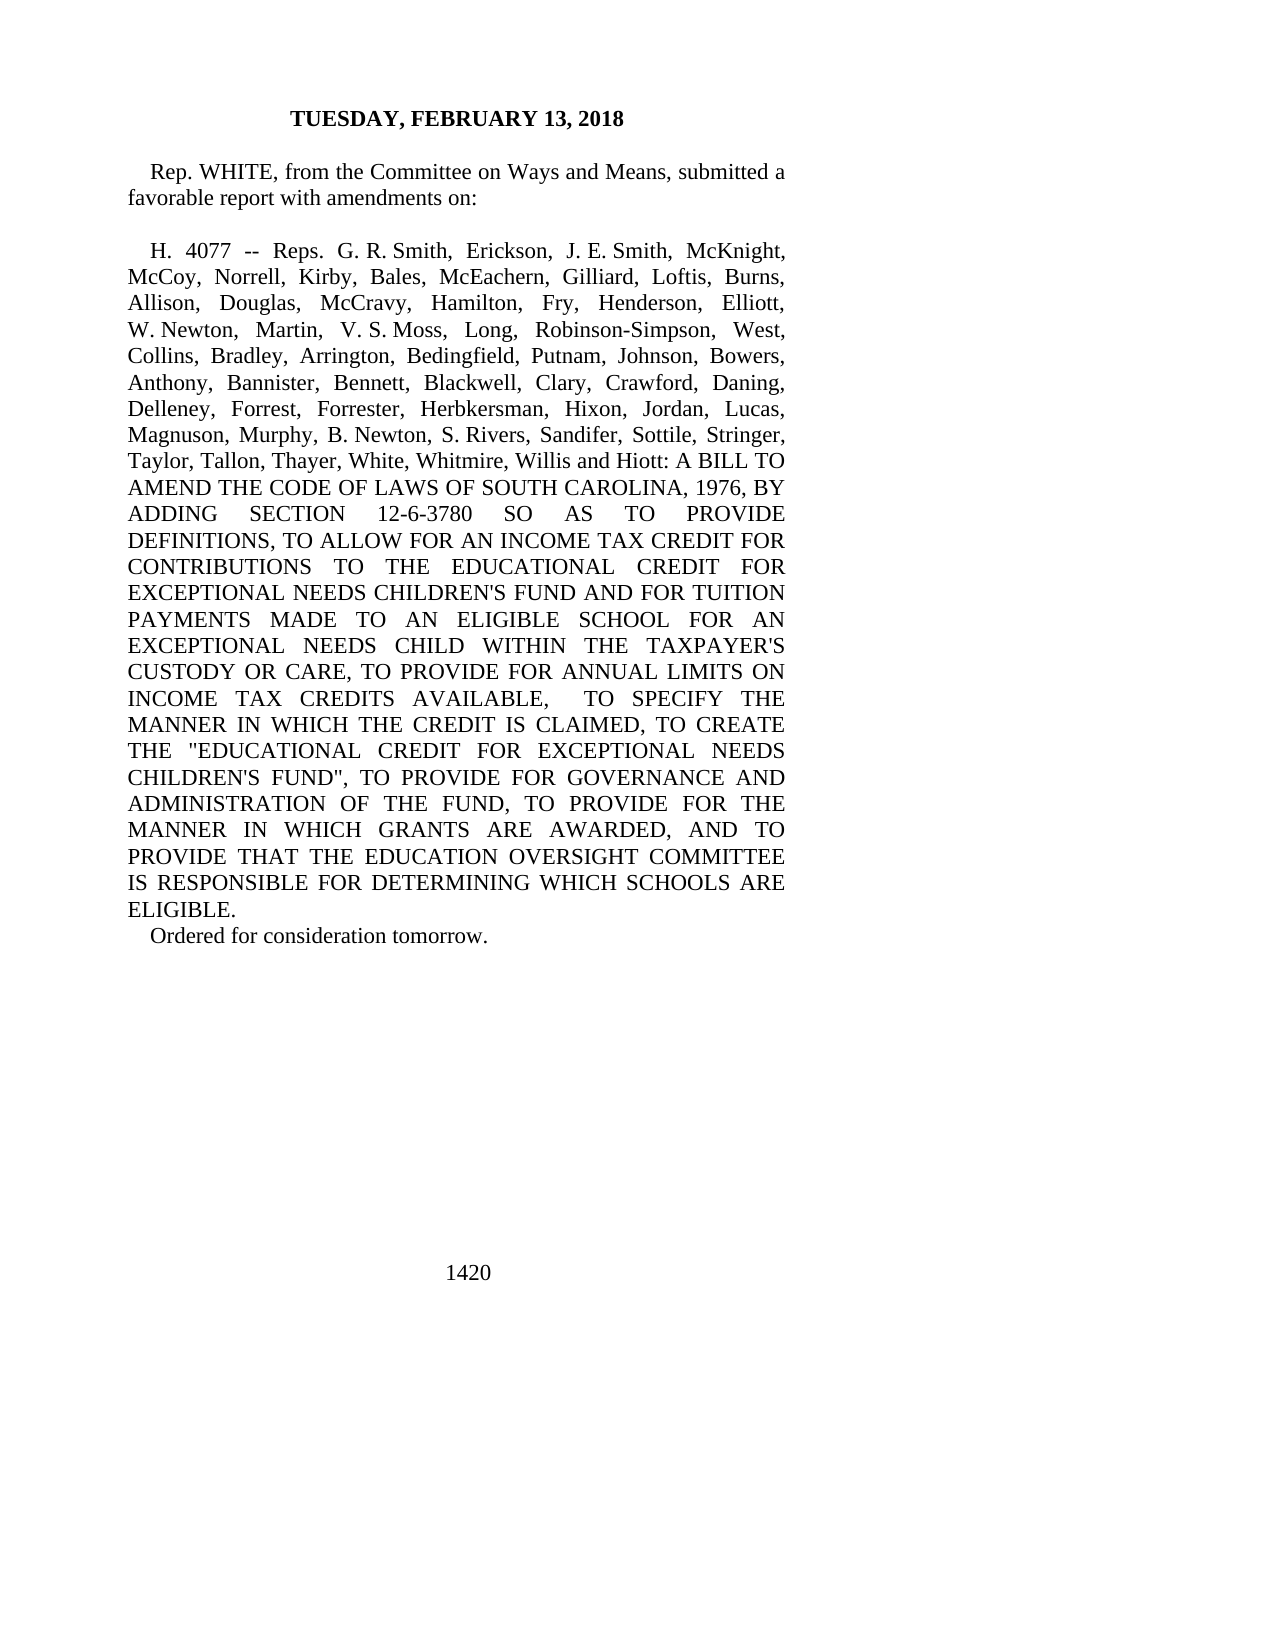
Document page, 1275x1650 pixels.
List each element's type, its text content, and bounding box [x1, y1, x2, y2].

text Rep. WHITE, from the Committee on Ways and Means, submitted a favorable report with amendments on: [127, 158, 786, 210]
text Ordered for consideration tomorrow. [127, 922, 786, 948]
text H. 4077 -- Reps. G. R. Smith, Erickson, J. E. Smith, McKnight, McCoy, Norrell, Kirby, Bales, McEachern, Gilliard, Loftis, Burns, Allison, Douglas, McCravy, Hamilton, Fry, Henderson, Elliott, W. Newton, Martin, V. S. Moss, Long, Robinson-Simpson, West, Collins, Bradley, Arrington, Bedingfield, Putnam, Johnson, Bowers, Anthony, Bannister, Bennett, Blackwell, Clary, Crawford, Daning, Delleney, Forrest, Forrester, Herbkersman, Hixon, Jordan, Lucas, Magnuson, Murphy, B. Newton, S. Rivers, Sandifer, Sottile, Stringer, Taylor, Tallon, Thayer, White, Whitmire, Willis and Hiott: A BILL TO AMEND THE CODE OF LAWS OF SOUTH CAROLINA, 1976, BY ADDING SECTION 12-6-3780 SO AS TO PROVIDE DEFINITIONS, TO ALLOW FOR AN INCOME TAX CREDIT FOR CONTRIBUTIONS TO THE EDUCATIONAL CREDIT FOR EXCEPTIONAL NEEDS CHILDREN'S FUND AND FOR TUITION PAYMENTS MADE TO AN ELIGIBLE SCHOOL FOR AN EXCEPTIONAL NEEDS CHILD WITHIN THE TAXPAYER'S CUSTODY OR CARE, TO PROVIDE FOR ANNUAL LIMITS ON INCOME TAX CREDITS AVAILABLE, TO SPECIFY THE MANNER IN WHICH THE CREDIT IS CLAIMED, TO CREATE THE "EDUCATIONAL CREDIT FOR EXCEPTIONAL NEEDS CHILDREN'S FUND", TO PROVIDE FOR GOVERNANCE AND ADMINISTRATION OF THE FUND, TO PROVIDE FOR THE MANNER IN WHICH GRANTS ARE AWARDED, AND TO PROVIDE THAT THE EDUCATION OVERSIGHT COMMITTEE IS RESPONSIBLE FOR DETERMINING WHICH SCHOOLS ARE ELIGIBLE. [127, 237, 786, 922]
